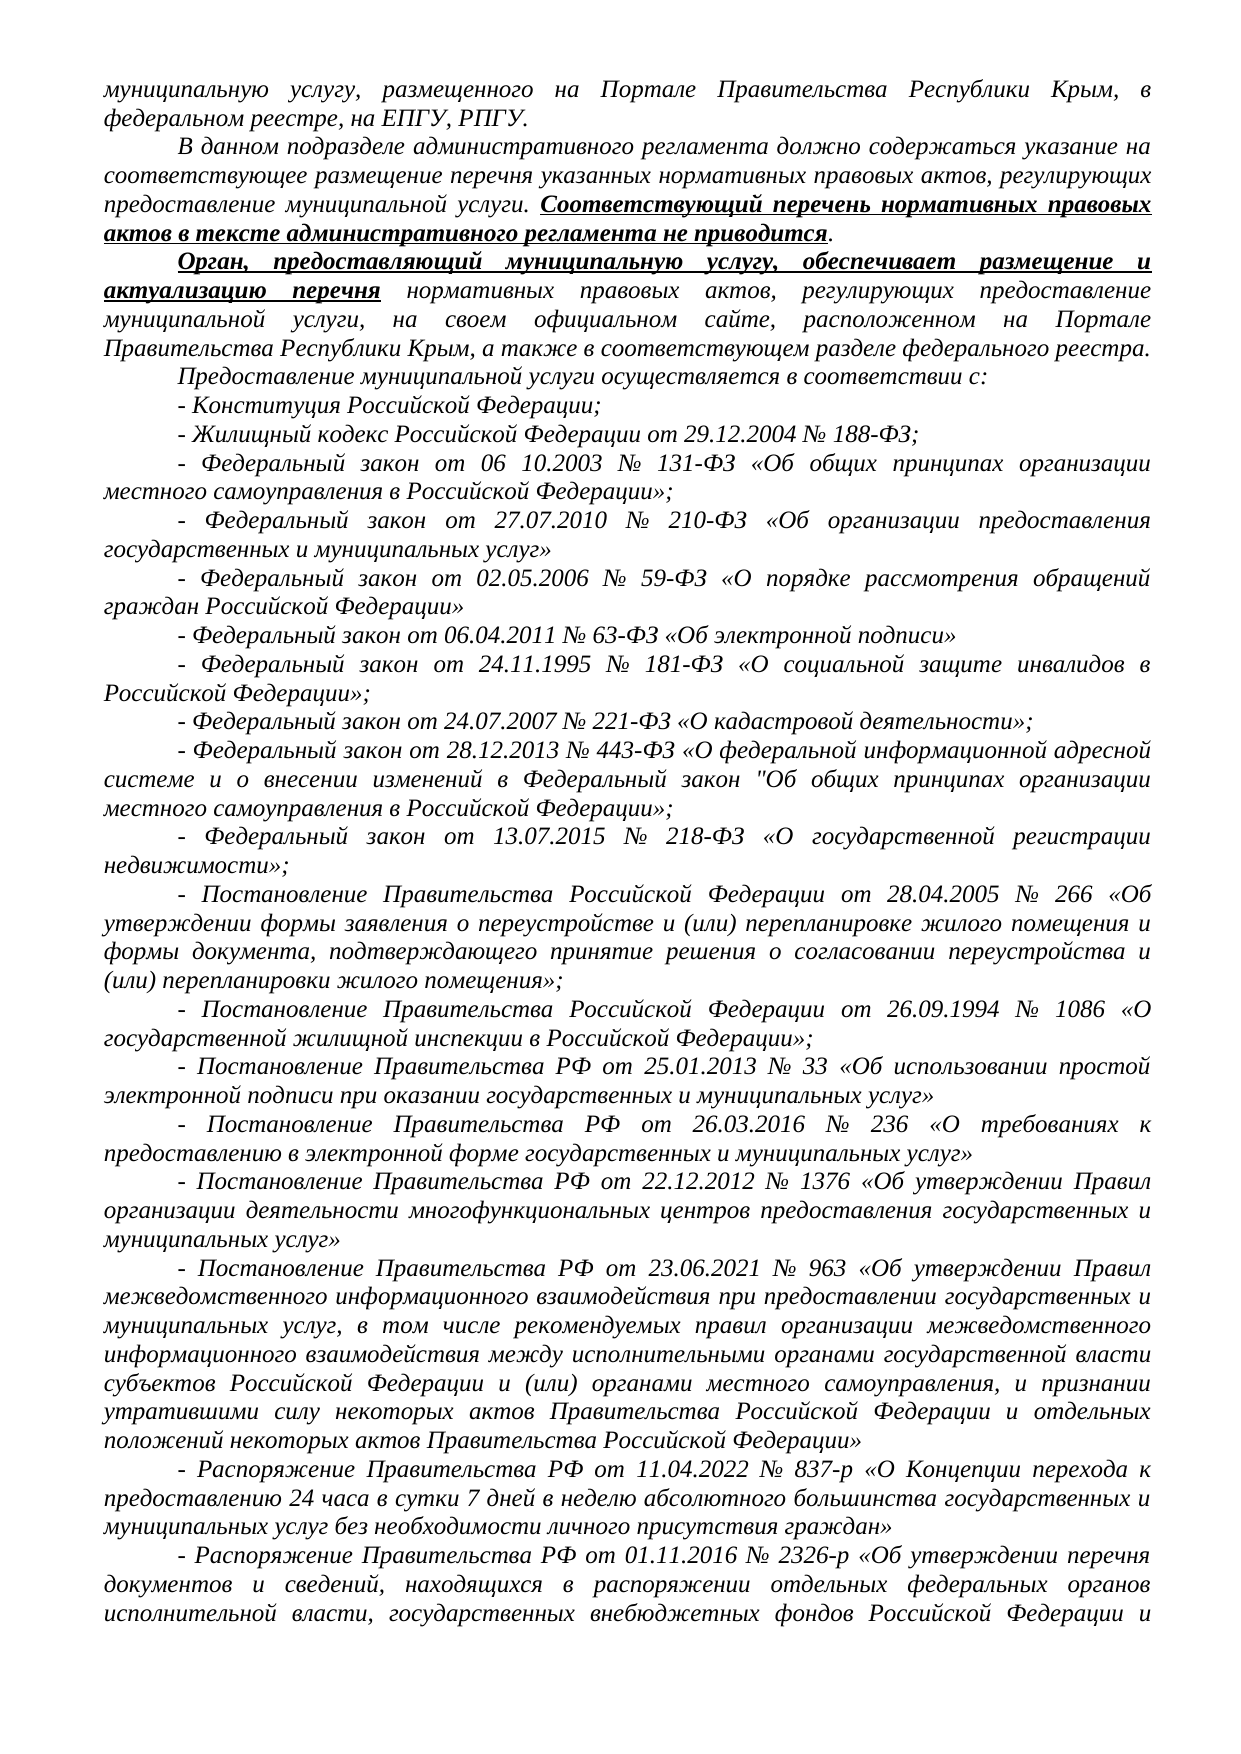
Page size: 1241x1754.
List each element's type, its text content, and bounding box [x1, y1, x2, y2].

text - Федеральный закон от 24.07.2007 № 221-ФЗ «О кадастровой деятельности»; [103, 706, 1152, 735]
text - Постановление Правительства РФ от 26.03.2016 № 236 «О требованиях к предоставлению в электронной форме государственных и муниципальных услуг» [103, 1109, 1152, 1166]
text - Постановление Правительства РФ от 22.12.2012 № 1376 «Об утверждении Правил организации деятельности многофункциональных центров предоставления государственных и муниципальных услуг» [103, 1166, 1152, 1253]
text - Федеральный закон от 06 10.2003 № 131-ФЗ «Об общих принципах организации местного самоуправления в Российской Федерации»; [103, 448, 1152, 505]
text - Постановление Правительства РФ от 25.01.2013 № 33 «Об использовании простой электронной подписи при оказании государственных и муниципальных услуг» [103, 1051, 1152, 1109]
text - Распоряжение Правительства РФ от 11.04.2022 № 837-р «О Концепции перехода к предоставлению 24 часа в сутки 7 дней в неделю абсолютного большинства государственных и муниципальных услуг без необходимости личного присутствия граждан» [103, 1454, 1152, 1540]
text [103, 1540, 1152, 1626]
text - Федеральный закон от 13.07.2015 № 218-ФЗ «О государственной регистрации недвижимости»; [103, 821, 1152, 879]
text - Постановление Правительства Российской Федерации от 28.04.2005 № 266 «Об утверждении формы заявления о переустройстве и (или) перепланировке жилого помещения и формы документа, подтверждающего принятие решения о согласовании переустройства и (или) перепланировки жилого помещения»; [103, 879, 1152, 994]
text - Федеральный закон от 27.07.2010 № 210-ФЗ «Об организации предоставления государственных и муниципальных услуг» [103, 505, 1152, 563]
text Предоставление муниципальной услуги осуществляется в соответствии с: [103, 361, 1152, 390]
text Орган, предоставляющий муниципальную услугу, обеспечивает размещение и актуализацию перечня нормативных правовых актов, регулирующих предоставление муниципальной услуги, на своем официальном сайте, расположенном на Портале Правительства Республики Крым, а также в соответствующем разделе федерального реестра. [103, 246, 1152, 361]
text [103, 74, 1152, 131]
text - Конституция Российской Федерации; [103, 390, 1152, 419]
text - Федеральный закон от 02.05.2006 № 59-ФЗ «О порядке рассмотрения обращений граждан Российской Федерации» [103, 563, 1152, 620]
text - Федеральный закон от 28.12.2013 № 443-ФЗ «О федеральной информационной адресной системе и о внесении изменений в Федеральный закон "Об общих принципах организации местного самоуправления в Российской Федерации»; [103, 735, 1152, 821]
text - Постановление Правительства Российской Федерации от 26.09.1994 № 1086 «О государственной жилищной инспекции в Российской Федерации»; [103, 994, 1152, 1051]
text - Федеральный закон от 24.11.1995 № 181-ФЗ «О социальной защите инвалидов в Российской Федерации»; [103, 649, 1152, 706]
text - Жилищный кодекс Российской Федерации от 29.12.2004 № 188-ФЗ; [103, 419, 1152, 448]
text В данном подразделе административного регламента должно содержаться указание на соответствующее размещение перечня указанных нормативных правовых актов, регулирующих предоставление муниципальной услуги. Соответствующий перечень нормативных правовых актов в тексте административного регламента не приводится. [103, 131, 1152, 246]
text - Постановление Правительства РФ от 23.06.2021 № 963 «Об утверждении Правил межведомственного информационного взаимодействия при предоставлении государственных и муниципальных услуг, в том числе рекомендуемых правил организации межведомственного информационного взаимодействия между исполнительными органами государственной власти субъектов Российской Федерации и (или) органами местного самоуправления, и признании утратившими силу некоторых актов Правительства Российской Федерации и отдельных положений некоторых актов Правительства Российской Федерации» [103, 1253, 1152, 1454]
text - Федеральный закон от 06.04.2011 № 63-ФЗ «Об электронной подписи» [103, 620, 1152, 649]
